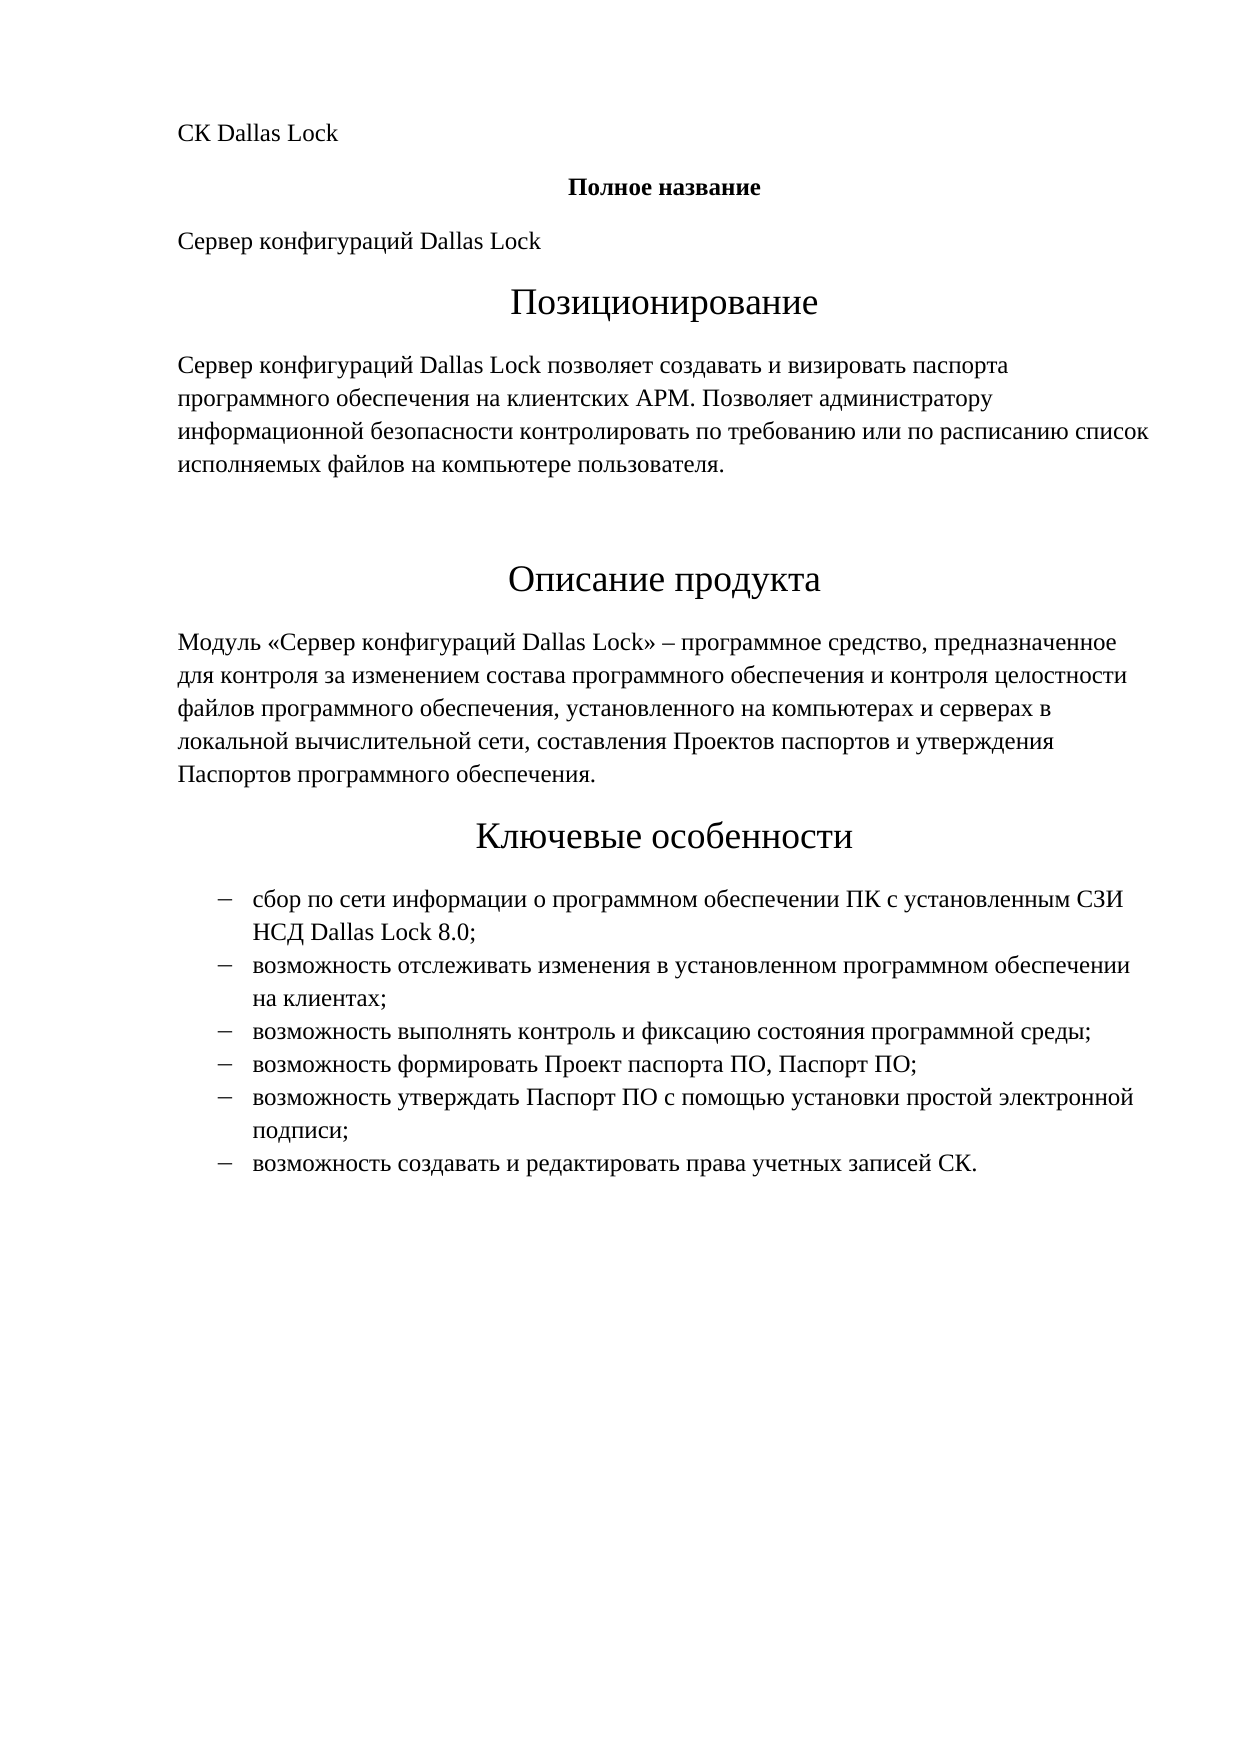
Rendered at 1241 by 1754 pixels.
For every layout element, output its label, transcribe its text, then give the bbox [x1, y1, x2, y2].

text Описание продукта [177, 557, 1152, 600]
text Позиционирование [177, 280, 1152, 323]
text СК Dallas Lock [177, 118, 1152, 147]
list сбор по сети информации о программном обеспечении ПК с установленным СЗИ НСД Dallas Lock 8.0; [215, 884, 1152, 945]
list возможность отслеживать изменения в установленном программном обеспечении на клиентах; [215, 950, 1152, 1011]
text Ключевые особенности [177, 813, 1152, 856]
list возможность утверждать Паспорт ПО с помощью установки простой электронной подписи; [215, 1082, 1152, 1143]
list возможность создавать и редактировать права учетных записей СК. [215, 1148, 1152, 1177]
text Сервер конфигураций Dallas Lock позволяет создавать и визировать паспорта программного обеспечения на клиентских АРМ. Позволяет администратору информационной безопасности контролировать по требованию или по расписанию список исполняемых файлов на компьютере пользователя. [177, 350, 1152, 478]
text Сервер конфигураций Dallas Lock [177, 226, 1152, 254]
text Полное название [177, 172, 1152, 201]
text Модуль «Сервер конфигураций Dallas Lock» – программное средство, предназначенное для контроля за изменением состава программного обеспечения и контроля целостности файлов программного обеспечения, установленного на компьютерах и серверах в локальной вычислительной сети, составления Проектов паспортов и утверждения Паспортов программного обеспечения. [177, 627, 1152, 788]
list возможность выполнять контроль и фиксацию состояния программной среды; [215, 1016, 1152, 1044]
list возможность формировать Проект паспорта ПО, Паспорт ПО; [215, 1049, 1152, 1077]
